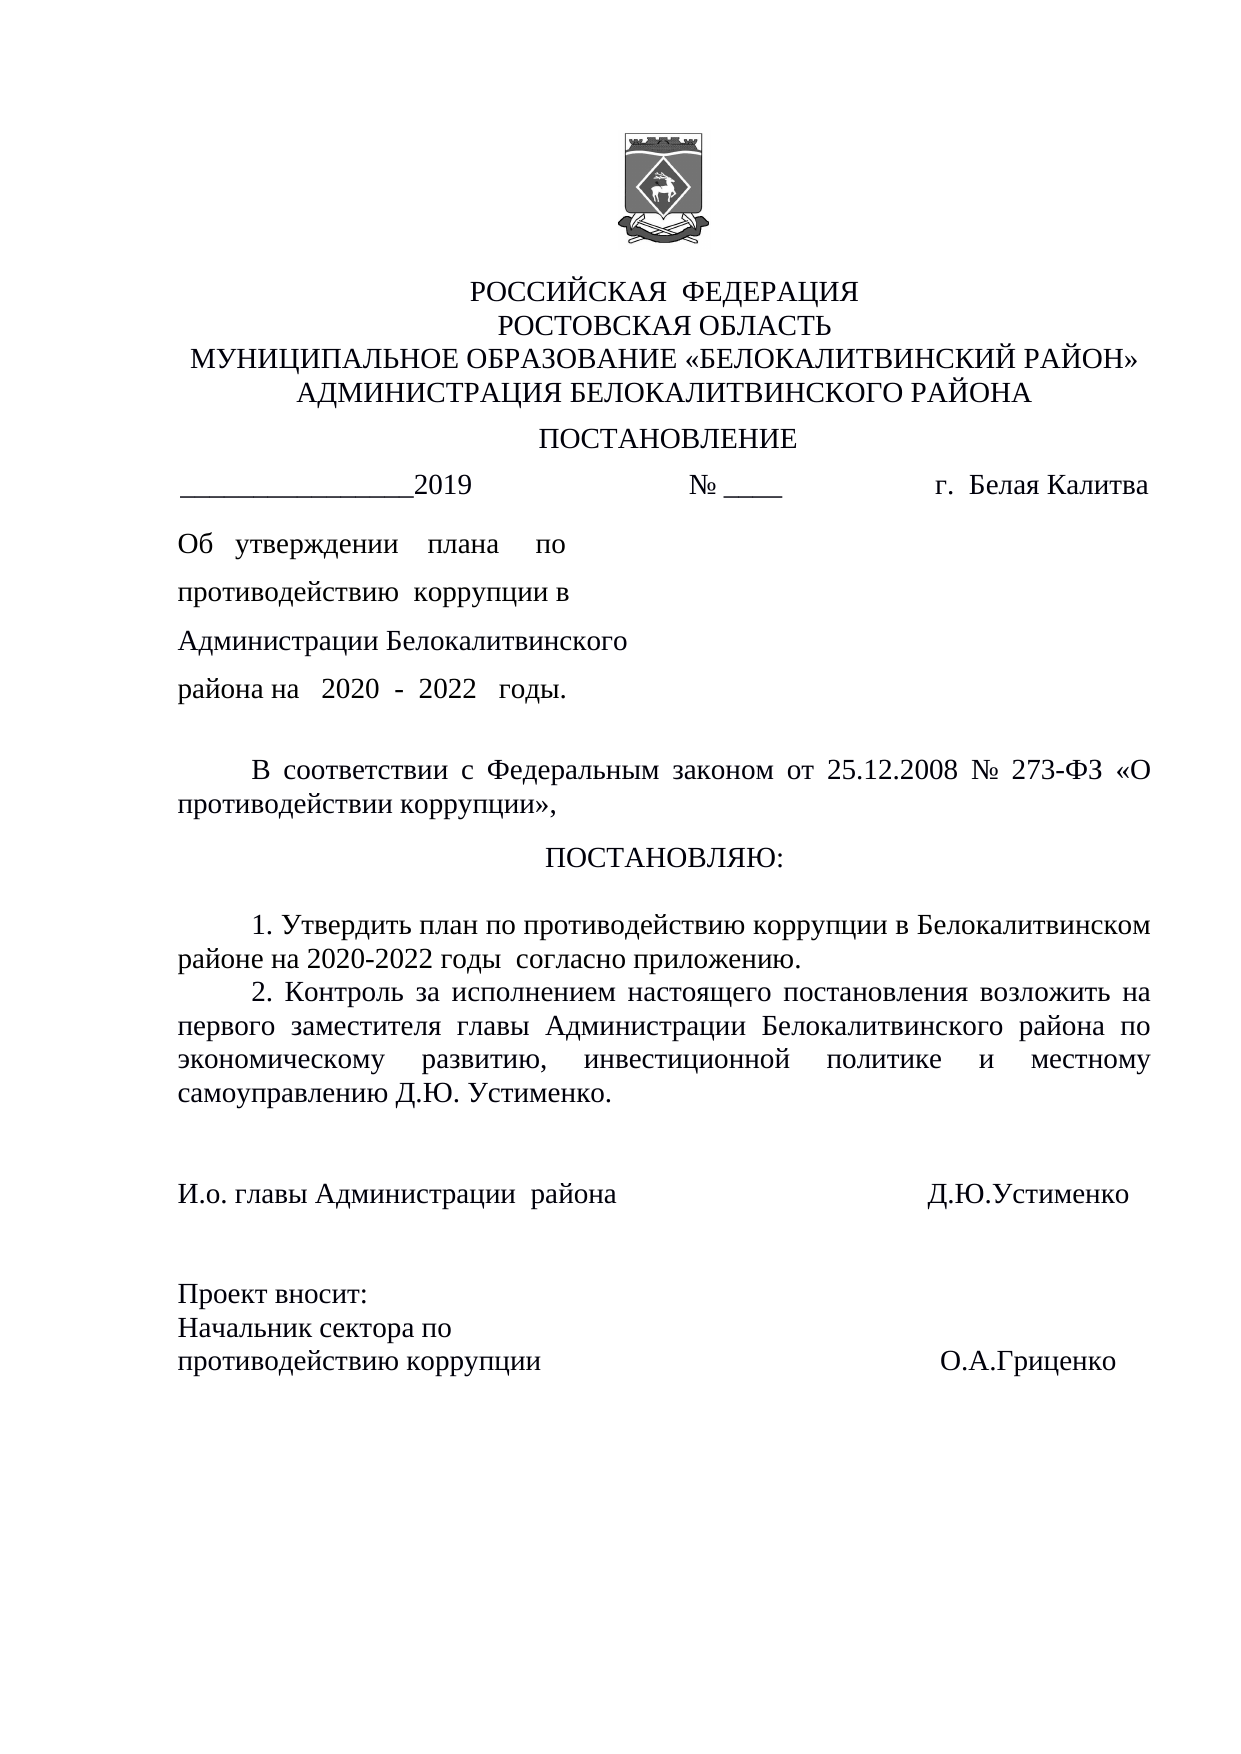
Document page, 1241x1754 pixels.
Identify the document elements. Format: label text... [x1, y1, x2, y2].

subtitle МУНИЦИПАЛЬНОЕ ОБРАЗОВАНИЕ «БЕЛОКАЛИТВИНСКИЙ РАЙОН» [177, 341, 1152, 375]
subtitle РОССИЙСКАЯ ФЕДЕРАЦИЯ [177, 274, 1152, 308]
subtitle ПОСТАНОВЛЕНИЕ [177, 421, 1152, 454]
text Об утверждении плана по [177, 526, 1152, 560]
picture [617, 130, 712, 250]
subtitle РОСТОВСКАЯ ОБЛАСТЬ [177, 308, 1152, 341]
text ПОСТАНОВЛЯЮ: [177, 840, 1152, 874]
subtitle АДМИНИСТРАЦИЯ БЕЛОКАЛИТВИНСКОГО РАЙОНА [177, 375, 1152, 408]
text противодействию коррупции в [177, 574, 1152, 608]
text района на 2020 - 2022 годы. [177, 671, 1152, 704]
text В соответствии с Федеральным законом от 25.12.2008 № 273-ФЗ «О противодействии коррупции», [177, 752, 1152, 819]
subtitle И.о. главы Администрации района Д.Ю.Устименко [177, 1176, 1152, 1209]
text ________________2019 № ____ г. Белая Калитва [177, 467, 1152, 501]
text 2. Контроль за исполнением настоящего постановления возложить на первого заместителя главы Администрации Белокалитвинского района по экономическому развитию, инвестиционной политике и местному самоуправлению Д.Ю. Устименко. [177, 974, 1152, 1109]
text Администрации Белокалитвинского [177, 623, 1152, 656]
text Начальник сектора по [177, 1310, 1152, 1343]
text Проект вносит: [177, 1276, 1152, 1310]
text противодействию коррупции О.А.Гриценко [177, 1343, 1152, 1377]
text 1. Утвердить план по противодействию коррупции в Белокалитвинском районе на 2020-2022 годы согласно приложению. [177, 907, 1152, 974]
